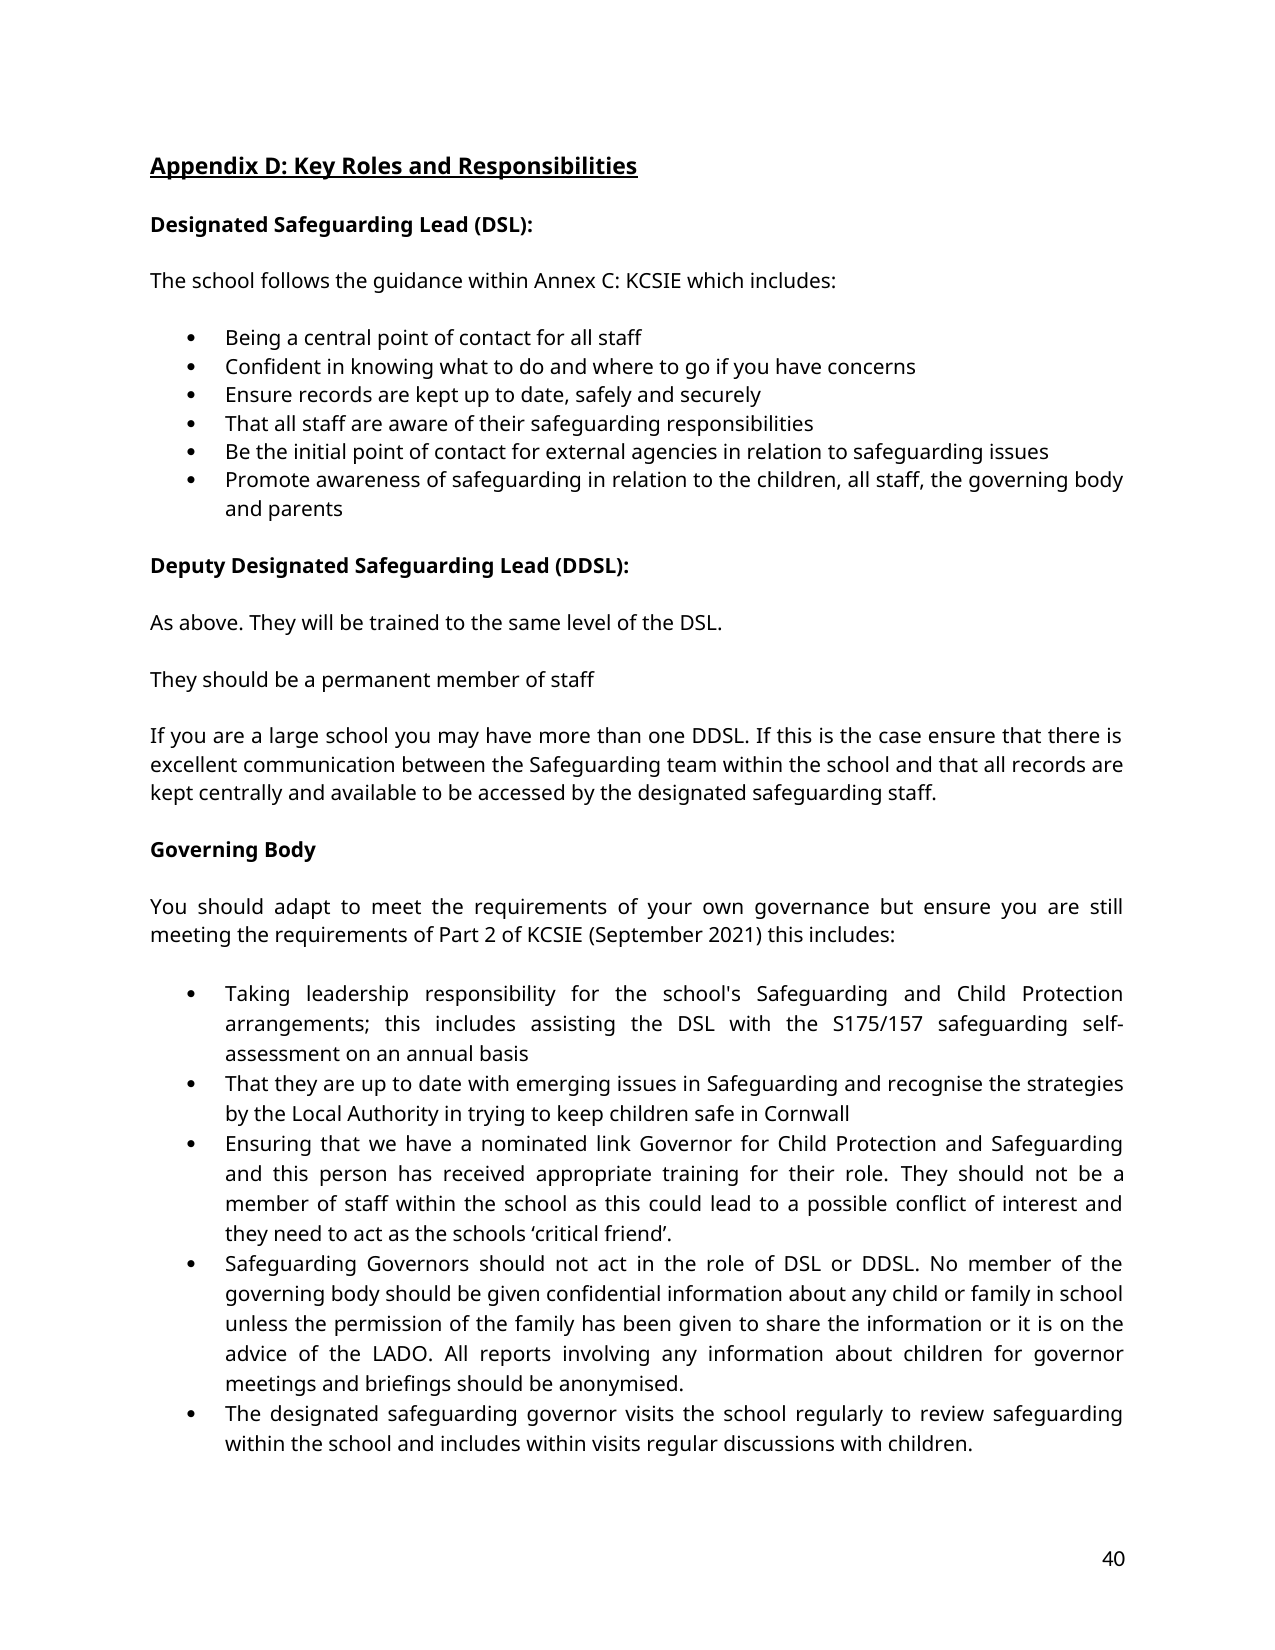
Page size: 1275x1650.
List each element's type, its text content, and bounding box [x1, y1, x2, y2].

list The designated safeguarding governor visits the school regularly to review safeguarding within the school and includes within visits regular discussions with children. [187, 1397, 1125, 1457]
text The school follows the guidance within Annex C: KCSIE which includes: [150, 267, 1125, 295]
list Be the initial point of contact for external agencies in relation to safeguarding issues [187, 437, 1125, 466]
list Being a central point of contact for all staff [187, 323, 1125, 352]
list Promote awareness of safeguarding in relation to the children, all staff, the governing body and parents [187, 466, 1125, 522]
list Ensuring that we have a nominated link Governor for Child Protection and Safeguarding and this person has received appropriate training for their role. They should not be a member of staff within the school as this could lead to a possible conflict of interest and they need to act as the schools ‘critical friend’. [187, 1127, 1125, 1247]
text Governing Body [150, 835, 1125, 864]
list Confident in knowing what to do and where to go if you have concerns [187, 352, 1125, 380]
list Taking leadership responsibility for the school's Safeguarding and Child Protection arrangements; this includes assisting the DSL with the S175/157 safeguarding self- assessment on an annual basis [187, 977, 1125, 1067]
text As above. They will be trained to the same level of the DSL. [150, 608, 1125, 636]
text You should adapt to meet the requirements of your own governance but ensure you are still meeting the requirements of Part 2 of KCSIE (September 2021) this includes: [150, 892, 1125, 949]
text They should be a permanent member of staff [150, 665, 1125, 693]
text Designated Safeguarding Lead (DSL): [150, 210, 1125, 238]
list Safeguarding Governors should not act in the role of DSL or DDSL. No member of the governing body should be given confidential information about any child or family in school unless the permission of the family has been given to share the information or it is on the advice of the LADO. All reports involving any information about children for governor meetings and briefings should be anonymised. [187, 1247, 1125, 1397]
text Deputy Designated Safeguarding Lead (DDSL): [150, 551, 1125, 579]
text Appendix D: Key Roles and Responsibilities [150, 150, 1125, 181]
text If you are a large school you may have more than one DDSL. If this is the case ensure that there is excellent communication between the Safeguarding team within the school and that all records are kept centrally and available to be accessed by the designated safeguarding staff. [150, 722, 1125, 807]
list That all staff are aware of their safeguarding responsibilities [187, 409, 1125, 437]
list That they are up to date with emerging issues in Safeguarding and recognise the strategies by the Local Authority in trying to keep children safe in Cornwall [187, 1067, 1125, 1127]
list Ensure records are kept up to date, safely and securely [187, 380, 1125, 409]
